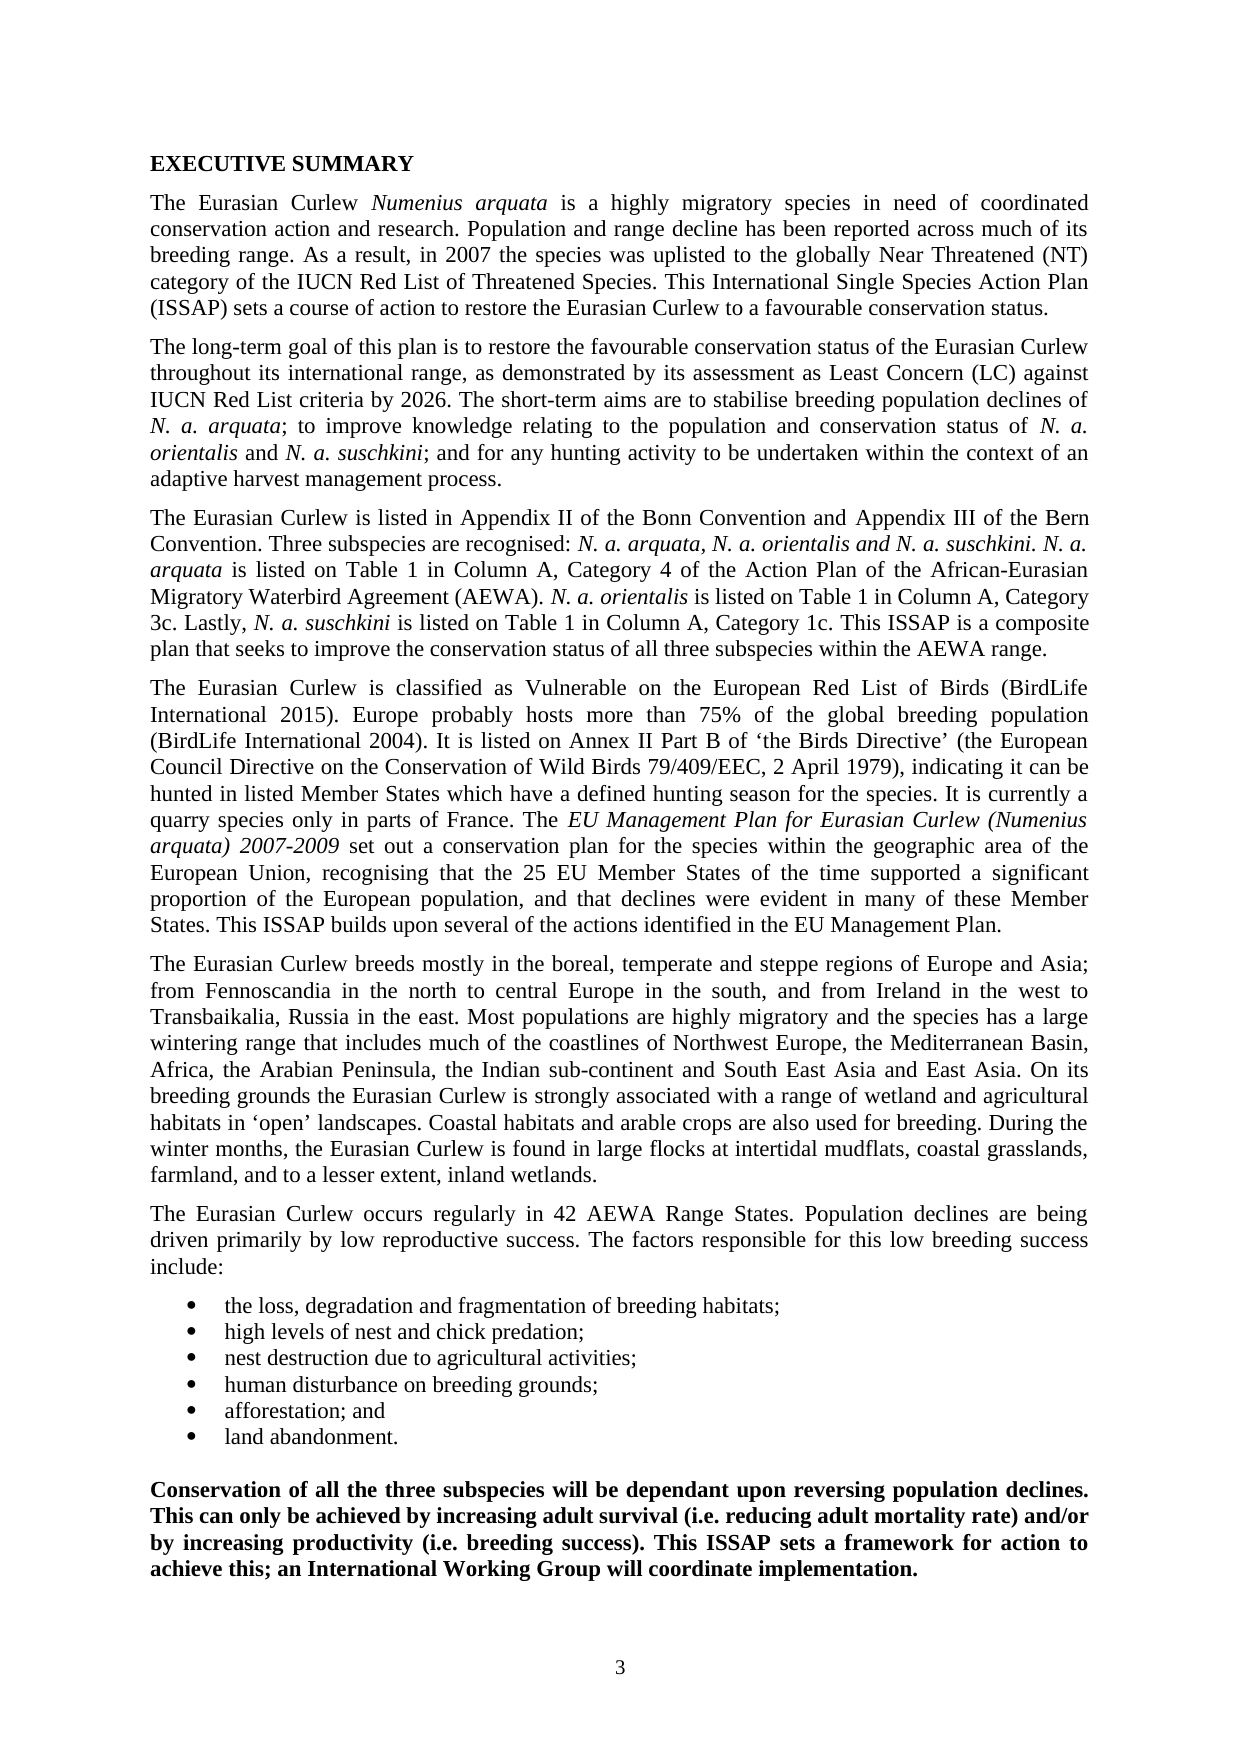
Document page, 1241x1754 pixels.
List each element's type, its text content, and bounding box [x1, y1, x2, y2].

list human disturbance on breeding grounds; [187, 1371, 1090, 1397]
text EXECUTIVE SUMMARY [150, 150, 1090, 176]
text The Eurasian Curlew Numenius arquata is a highly migratory species in need of coordinated conservation action and research. Population and range decline has been reported across much of its breeding range. As a result, in 2007 the species was uplisted to the globally Near Threatened (NT) category of the IUCN Red List of Threatened Species. This International Single Species Action Plan (ISSAP) sets a course of action to restore the Eurasian Curlew to a favourable conservation status. [150, 189, 1090, 321]
text The Eurasian Curlew breeds mostly in the boreal, temperate and steppe regions of Europe and Asia; from Fennoscandia in the north to central Europe in the south, and from Ireland in the west to Transbaikalia, Russia in the east. Most populations are highly migratory and the species has a large wintering range that includes much of the coastlines of Northwest Europe, the Mediterranean Basin, Africa, the Arabian Peninsula, the Indian sub-continent and South East Asia and East Asia. On its breeding grounds the Eurasian Curlew is strongly associated with a range of wetland and agricultural habitats in ‘open’ landscapes. Coastal habitats and arable crops are also used for breeding. During the winter months, the Eurasian Curlew is found in large flocks at intertidal mudflats, coastal grasslands, farmland, and to a lesser extent, inland wetlands. [150, 950, 1090, 1188]
list afforestation; and [187, 1397, 1090, 1423]
text The Eurasian Curlew occurs regularly in 42 AEWA Range States. Population declines are being driven primarily by low reproductive success. The factors responsible for this low breeding success include: [150, 1200, 1090, 1279]
text The long-term goal of this plan is to restore the favourable conservation status of the Eurasian Curlew throughout its international range, as demonstrated by its assessment as Least Concern (LC) against IUCN Red List criteria by 2026. The short-term aims are to stabilise breeding population declines of N. a. arquata; to improve knowledge relating to the population and conservation status of N. a. orientalis and N. a. suschkini; and for any hunting activity to be undertaken within the context of an adaptive harvest management process. [150, 333, 1090, 491]
list high levels of nest and chick predation; [187, 1318, 1090, 1344]
text The Eurasian Curlew is listed in Appendix II of the Bonn Convention and Appendix III of the Bern Convention. Three subspecies are recognised: N. a. arquata, N. a. orientalis and N. a. suschkini. N. a. arquata is listed on Table 1 in Column A, Category 4 of the Action Plan of the African-Eurasian Migratory Waterbird Agreement (AEWA). N. a. orientalis is listed on Table 1 in Column A, Category 3c. Lastly, N. a. suschkini is listed on Table 1 in Column A, Category 1c. This ISSAP is a composite plan that seeks to improve the conservation status of all three subspecies within the AEWA range. [150, 504, 1090, 662]
text Conservation of all the three subspecies will be dependant upon reversing population declines. This can only be achieved by increasing adult survival (i.e. reducing adult mortality rate) and/or by increasing productivity (i.e. breeding success). This ISSAP sets a framework for action to achieve this; an International Working Group will coordinate implementation. [150, 1476, 1090, 1582]
list nest destruction due to agricultural activities; [187, 1344, 1090, 1371]
text The Eurasian Curlew is classified as Vulnerable on the European Red List of Birds (BirdLife International 2015). Europe probably hosts more than 75% of the global breeding population (BirdLife International 2004). It is listed on Annex II Part B of ‘the Birds Directive’ (the European Council Directive on the Conservation of Wild Birds 79/409/EEC, 2 April 1979), indicating it can be hunted in listed Member States which have a defined hunting season for the species. It is currently a quarry species only in parts of France. The EU Management Plan for Eurasian Curlew (Numenius arquata) 2007-2009 set out a conservation plan for the species within the geographic area of the European Union, recognising that the 25 EU Member States of the time supported a significant proportion of the European population, and that declines were evident in many of these Member States. This ISSAP builds upon several of the actions identified in the EU Management Plan. [150, 674, 1090, 938]
list land abandonment. [187, 1423, 1090, 1450]
list the loss, degradation and fragmentation of breeding habitats; [187, 1292, 1090, 1318]
